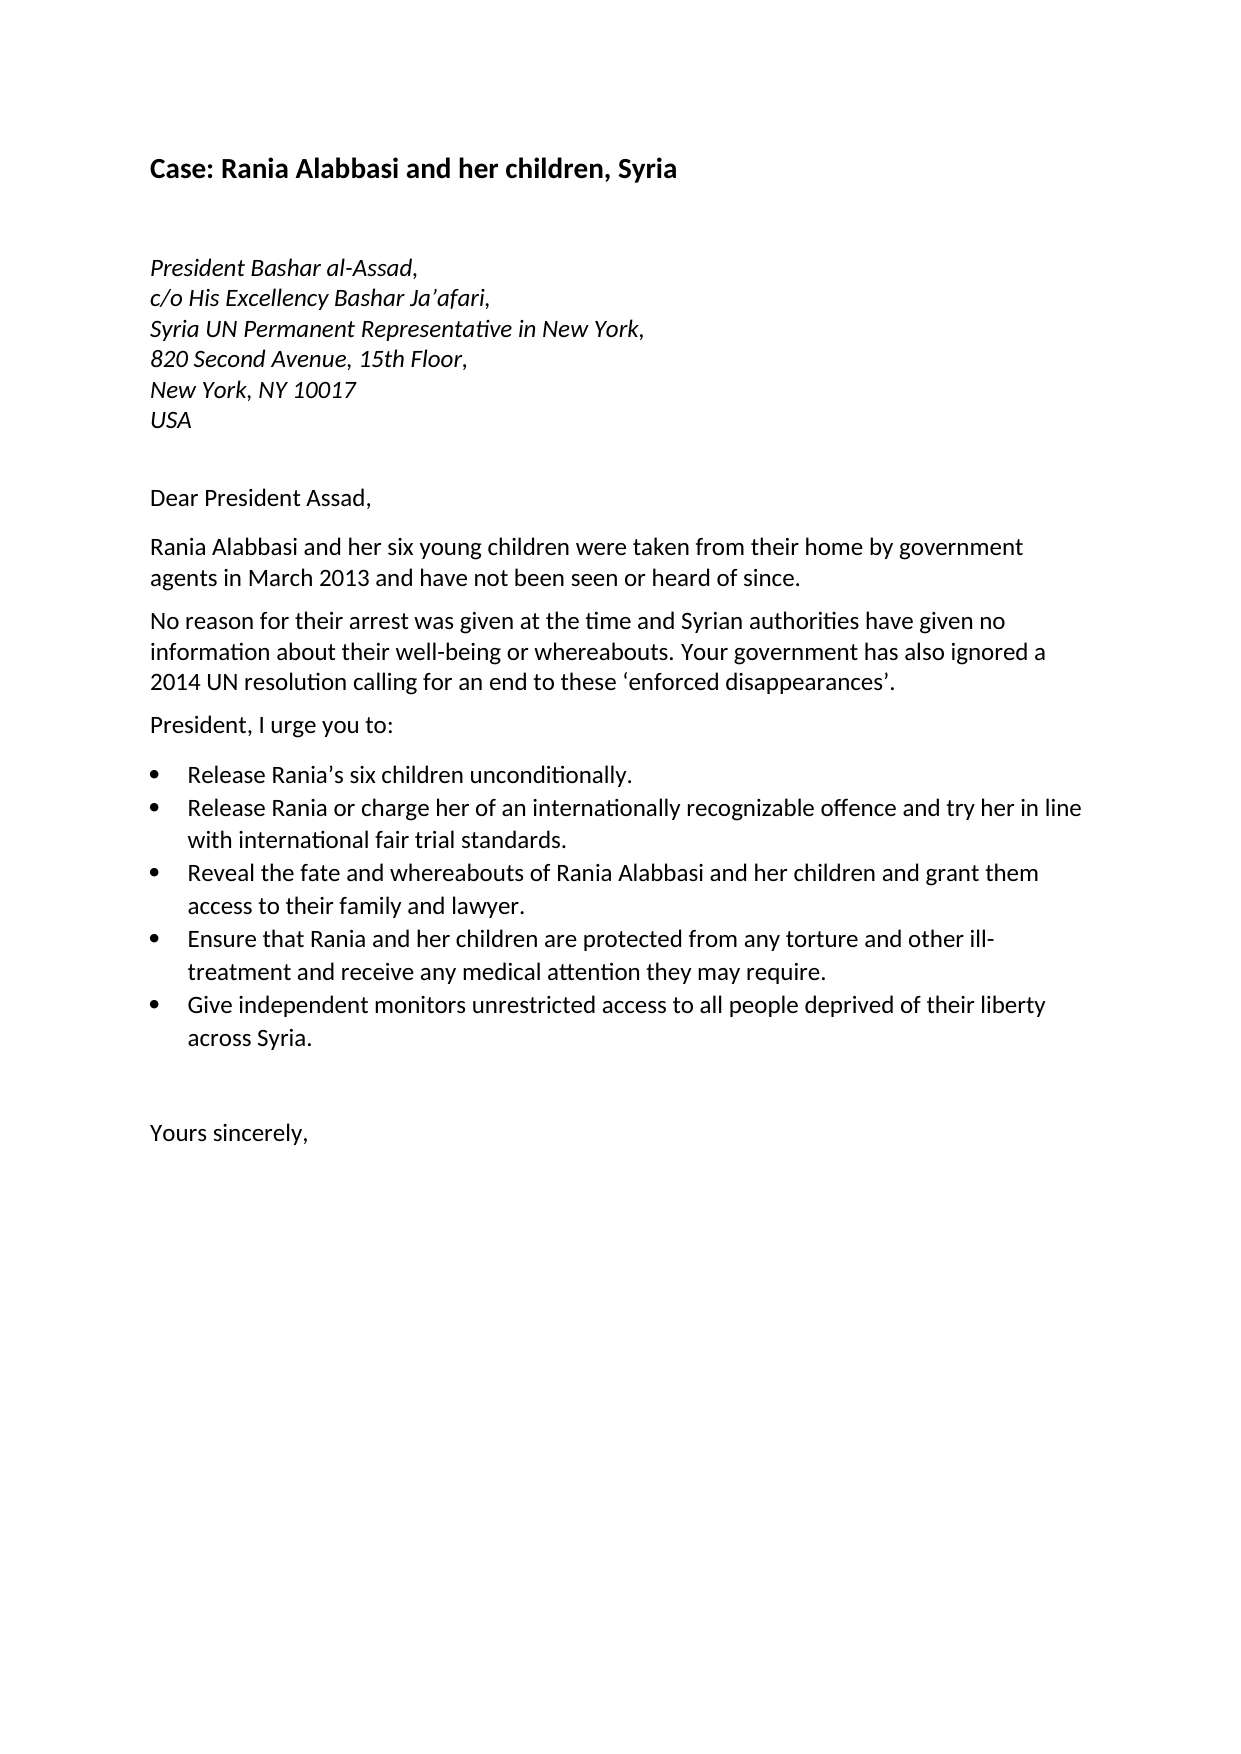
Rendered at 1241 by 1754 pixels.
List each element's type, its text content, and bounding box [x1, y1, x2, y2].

text Dear President Assad, [150, 482, 1090, 512]
list Ensure that Rania and her children are protected from any torture and other ill-treatment and receive any medical attention they may require. [150, 923, 1090, 987]
text Syria UN Permanent Representative in New York, [150, 313, 1090, 343]
text President, I urge you to: [150, 709, 1090, 740]
text President Bashar al-Assad, [150, 252, 1090, 282]
text No reason for their arrest was given at the time and Syrian authorities have given no information about their well-being or whereabouts. Your government has also ignored a 2014 UN resolution calling for an end to these ‘enforced disappearances’. [150, 605, 1090, 697]
list Release Rania or charge her of an internationally recognizable offence and try her in line with international fair trial standards. [150, 792, 1090, 855]
list Release Rania’s six children unconditionally. [150, 759, 1090, 789]
text New York, NY 10017 [150, 374, 1090, 404]
text c/o His Excellency Bashar Ja’afari, [150, 282, 1090, 313]
list Reveal the fate and whereabouts of Rania Alabbasi and her children and grant them access to their family and lawyer. [150, 857, 1090, 921]
text Case: Rania Alabbasi and her children, Syria [150, 150, 1090, 186]
text Yours sincerely, [150, 1072, 1090, 1147]
text 820 Second Avenue, 15th Floor, [150, 343, 1090, 374]
list Give independent monitors unrestricted access to all people deprived of their liberty across Syria. [150, 989, 1090, 1053]
text Rania Alabbasi and her six young children were taken from their home by government agents in March 2013 and have not been seen or heard of since. [150, 532, 1090, 593]
text USA [150, 404, 1090, 435]
